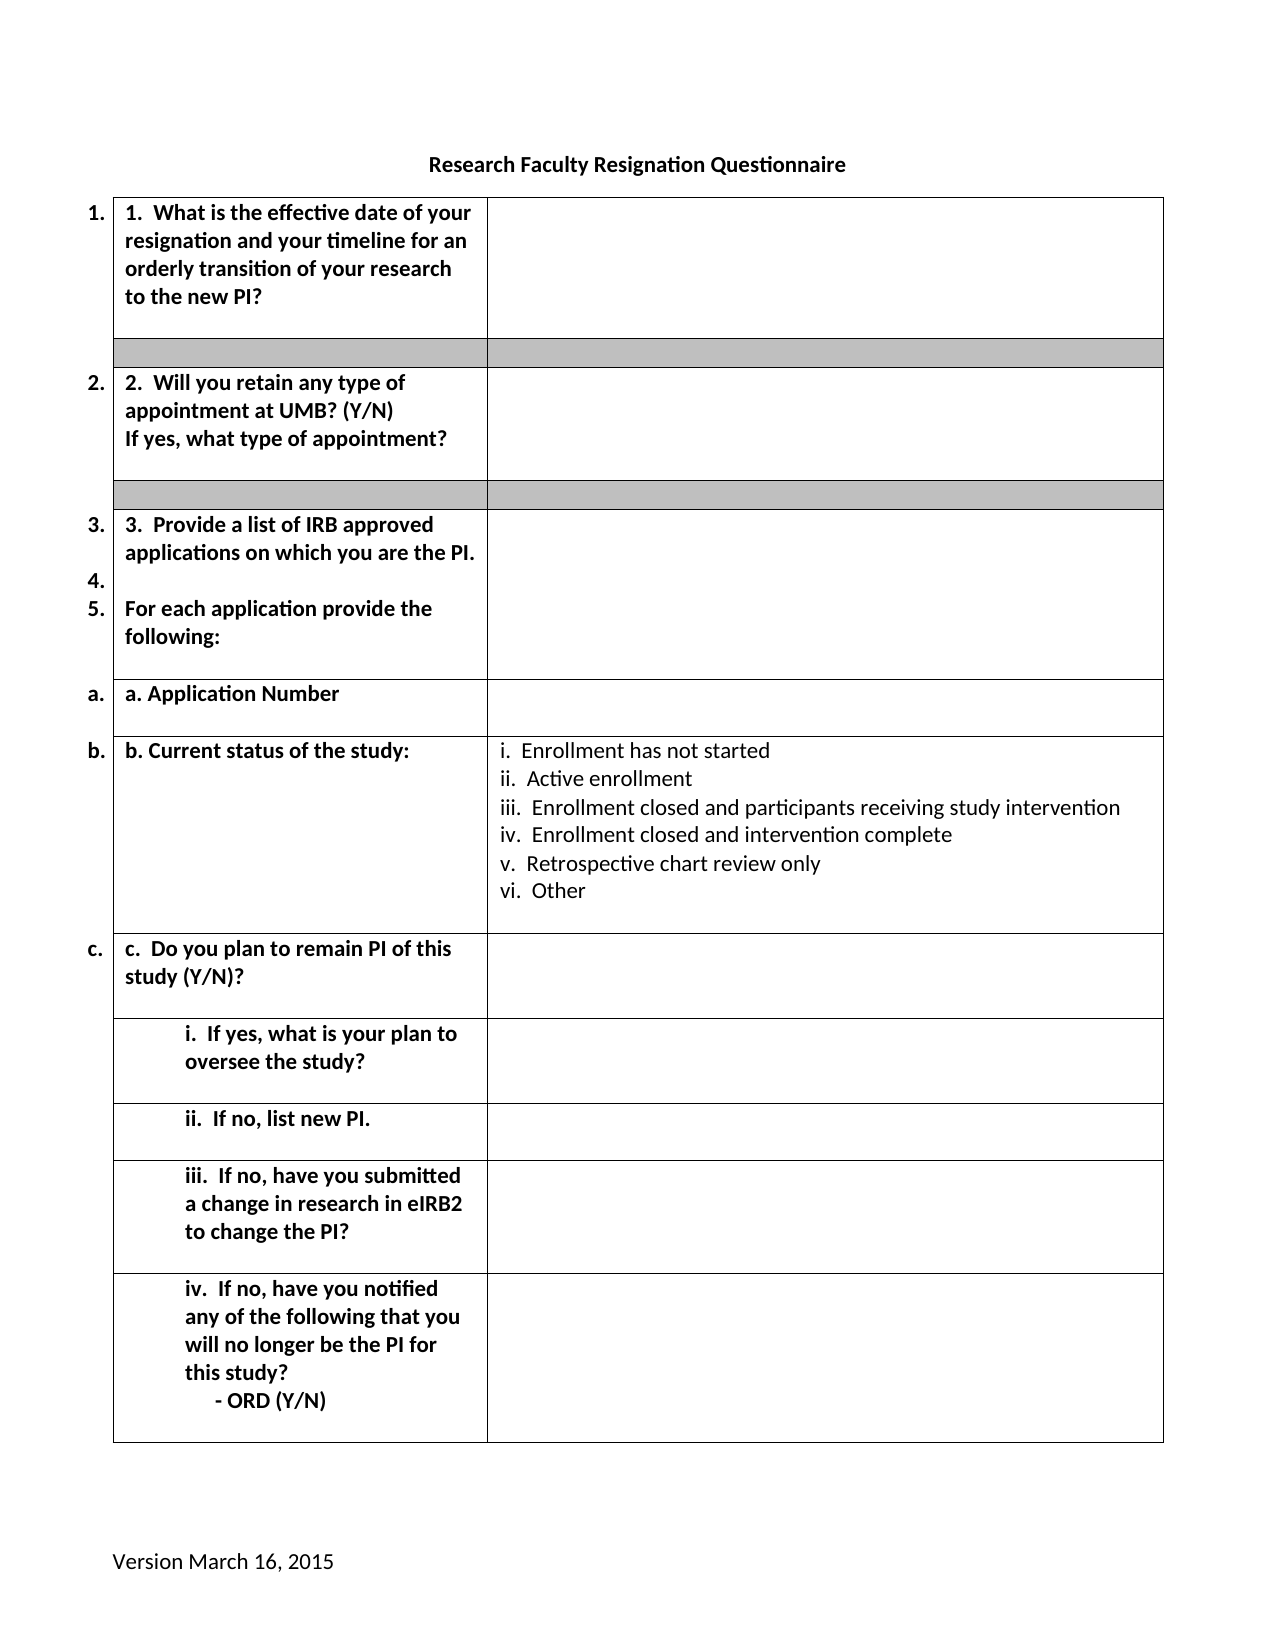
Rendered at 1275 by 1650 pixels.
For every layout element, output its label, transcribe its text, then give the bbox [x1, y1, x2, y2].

text Research Faculty Resignation Questionnaire [112, 150, 1162, 178]
table_cell c. Do you plan to remain PI of this study (Y/N)? [114, 934, 487, 1018]
table_cell [488, 1019, 1163, 1103]
table_cell [488, 1274, 1163, 1442]
table_cell i. If yes, what is your plan to oversee the study? [114, 1019, 487, 1103]
table_cell [488, 934, 1163, 1018]
table_cell [488, 680, 1163, 736]
table_cell [488, 510, 1163, 678]
table_cell [114, 339, 487, 367]
table_cell ii. If no, list new PI. [114, 1104, 487, 1160]
table_cell b. Current status of the study: [114, 737, 487, 933]
table_cell i. Enrollment has not started ii. Active enrollment iii. Enrollment closed and participants receiving study intervention iv. Enrollment closed and intervention complete v. Retrospective chart review only vi. Other [488, 737, 1163, 933]
table_header 1. What is the effective date of your resignation and your timeline for an orderly transition of your research to the new PI? [114, 198, 487, 338]
table_cell a. Application Number [114, 680, 487, 736]
table_header [488, 198, 1163, 338]
table_cell iv. If no, have you notified any of the following that you will no longer be the PI for this study? - ORD (Y/N) [114, 1274, 487, 1442]
table_cell [488, 368, 1163, 480]
table_cell [114, 481, 487, 509]
table_cell [488, 339, 1163, 367]
table_cell iii. If no, have you submitted a change in research in eIRB2 to change the PI? [114, 1161, 487, 1273]
table_cell [488, 1104, 1163, 1160]
table_cell [488, 481, 1163, 509]
table_cell [488, 1161, 1163, 1273]
table_cell 2. Will you retain any type of appointment at UMB? (Y/N) If yes, what type of appointment? [114, 368, 487, 480]
table_cell 3. Provide a list of IRB approved applications on which you are the PI. For each application provide the following: [114, 510, 487, 678]
